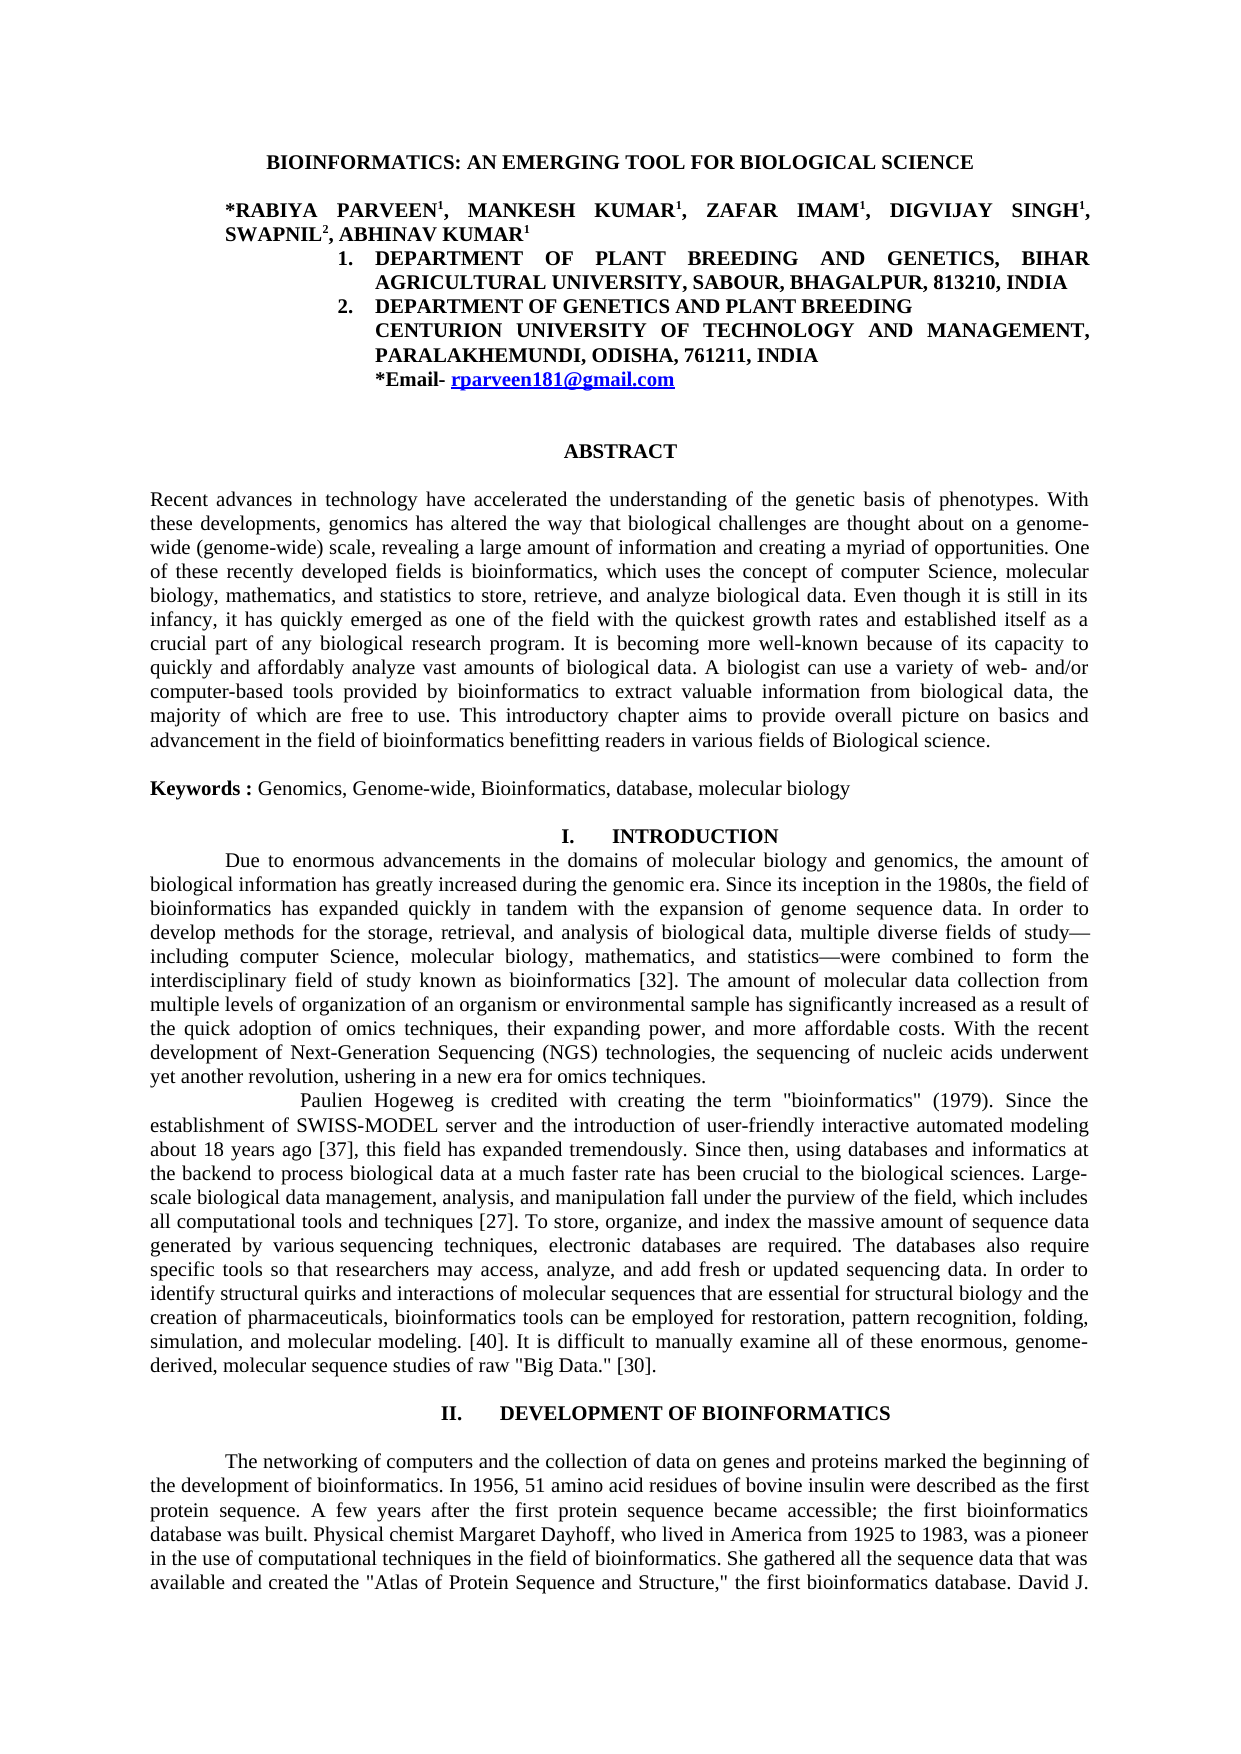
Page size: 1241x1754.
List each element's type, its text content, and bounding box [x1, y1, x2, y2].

text Paulien Hogeweg is credited with creating the term "bioinformatics" (1979). Since the establishment of SWISS-MODEL server and the introduction of user-friendly interactive automated modeling about 18 years ago [37], this field has expanded tremendously. Since then, using databases and informatics at the backend to process biological data at a much faster rate has been crucial to the biological sciences. Large-scale biological data management, analysis, and manipulation fall under the purview of the field, which includes all computational tools and techniques [27]. To store, organize, and index the massive amount of sequence data generated by various sequencing techniques, electronic databases are required. The databases also require specific tools so that researchers may access, analyze, and add fresh or updated sequencing data. In order to identify structural quirks and interactions of molecular sequences that are essential for structural biology and the creation of pharmaceuticals, bioinformatics tools can be employed for restoration, pattern recognition, folding, simulation, and molecular modeling. [40]. It is difficult to manually examine all of these enormous, genome-derived, molecular sequence studies of raw "Big Data." [30]. [150, 1088, 1090, 1377]
text BIOINFORMATICS: AN EMERGING TOOL FOR BIOLOGICAL SCIENCE [150, 150, 1090, 174]
list CENTURION UNIVERSITY OF TECHNOLOGY AND MANAGEMENT, PARALAKHEMUNDI, ODISHA, 761211, INDIA [375, 318, 1090, 367]
text ABSTRACT [150, 439, 1090, 463]
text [150, 1449, 1090, 1594]
list INTRODUCTION [262, 824, 1090, 848]
list *RABIYA PARVEEN1, MANKESH KUMAR1, ZAFAR IMAM1, DIGVIJAY SINGH1, SWAPNIL2, ABHINAV KUMAR1 [225, 198, 1090, 246]
list *Email- rparveen181@gmail.com [375, 367, 1090, 391]
text Keywords : Genomics, Genome-wide, Bioinformatics, database, molecular biology [150, 776, 1090, 800]
text Recent advances in technology have accelerated the understanding of the genetic basis of phenotypes. With these developments, genomics has altered the way that biological challenges are thought about on a genome-wide (genome-wide) scale, revealing a large amount of information and creating a myriad of opportunities. One of these recently developed fields is bioinformatics, which uses the concept of computer Science, molecular biology, mathematics, and statistics to store, retrieve, and analyze biological data. Even though it is still in its infancy, it has quickly emerged as one of the field with the quickest growth rates and established itself as a crucial part of any biological research program. It is becoming more well-known because of its capacity to quickly and affordably analyze vast amounts of biological data. A biologist can use a variety of web- and/or computer-based tools provided by bioinformatics to extract valuable information from biological data, the majority of which are free to use. This introductory chapter aims to provide overall picture on basics and advancement in the field of bioinformatics benefitting readers in various fields of Biological science. [150, 487, 1090, 752]
list DEPARTMENT OF GENETICS AND PLANT BREEDING [337, 294, 1090, 318]
list DEPARTMENT OF PLANT BREEDING AND GENETICS, BIHAR AGRICULTURAL UNIVERSITY, SABOUR, BHAGALPUR, 813210, INDIA [337, 246, 1090, 294]
text Due to enormous advancements in the domains of molecular biology and genomics, the amount of biological information has greatly increased during the genomic era. Since its inception in the 1980s, the field of bioinformatics has expanded quickly in tandem with the expansion of genome sequence data. In order to develop methods for the storage, retrieval, and analysis of biological data, multiple diverse fields of study—including computer Science, molecular biology, mathematics, and statistics—were combined to form the interdisciplinary field of study known as bioinformatics [32]. The amount of molecular data collection from multiple levels of organization of an organism or environmental sample has significantly increased as a result of the quick adoption of omics techniques, their expanding power, and more affordable costs. With the recent development of Next-Generation Sequencing (NGS) technologies, the sequencing of nucleic acids underwent yet another revolution, ushering in a new era for omics techniques. [150, 848, 1090, 1088]
list DEVELOPMENT OF BIOINFORMATICS [262, 1401, 1090, 1425]
